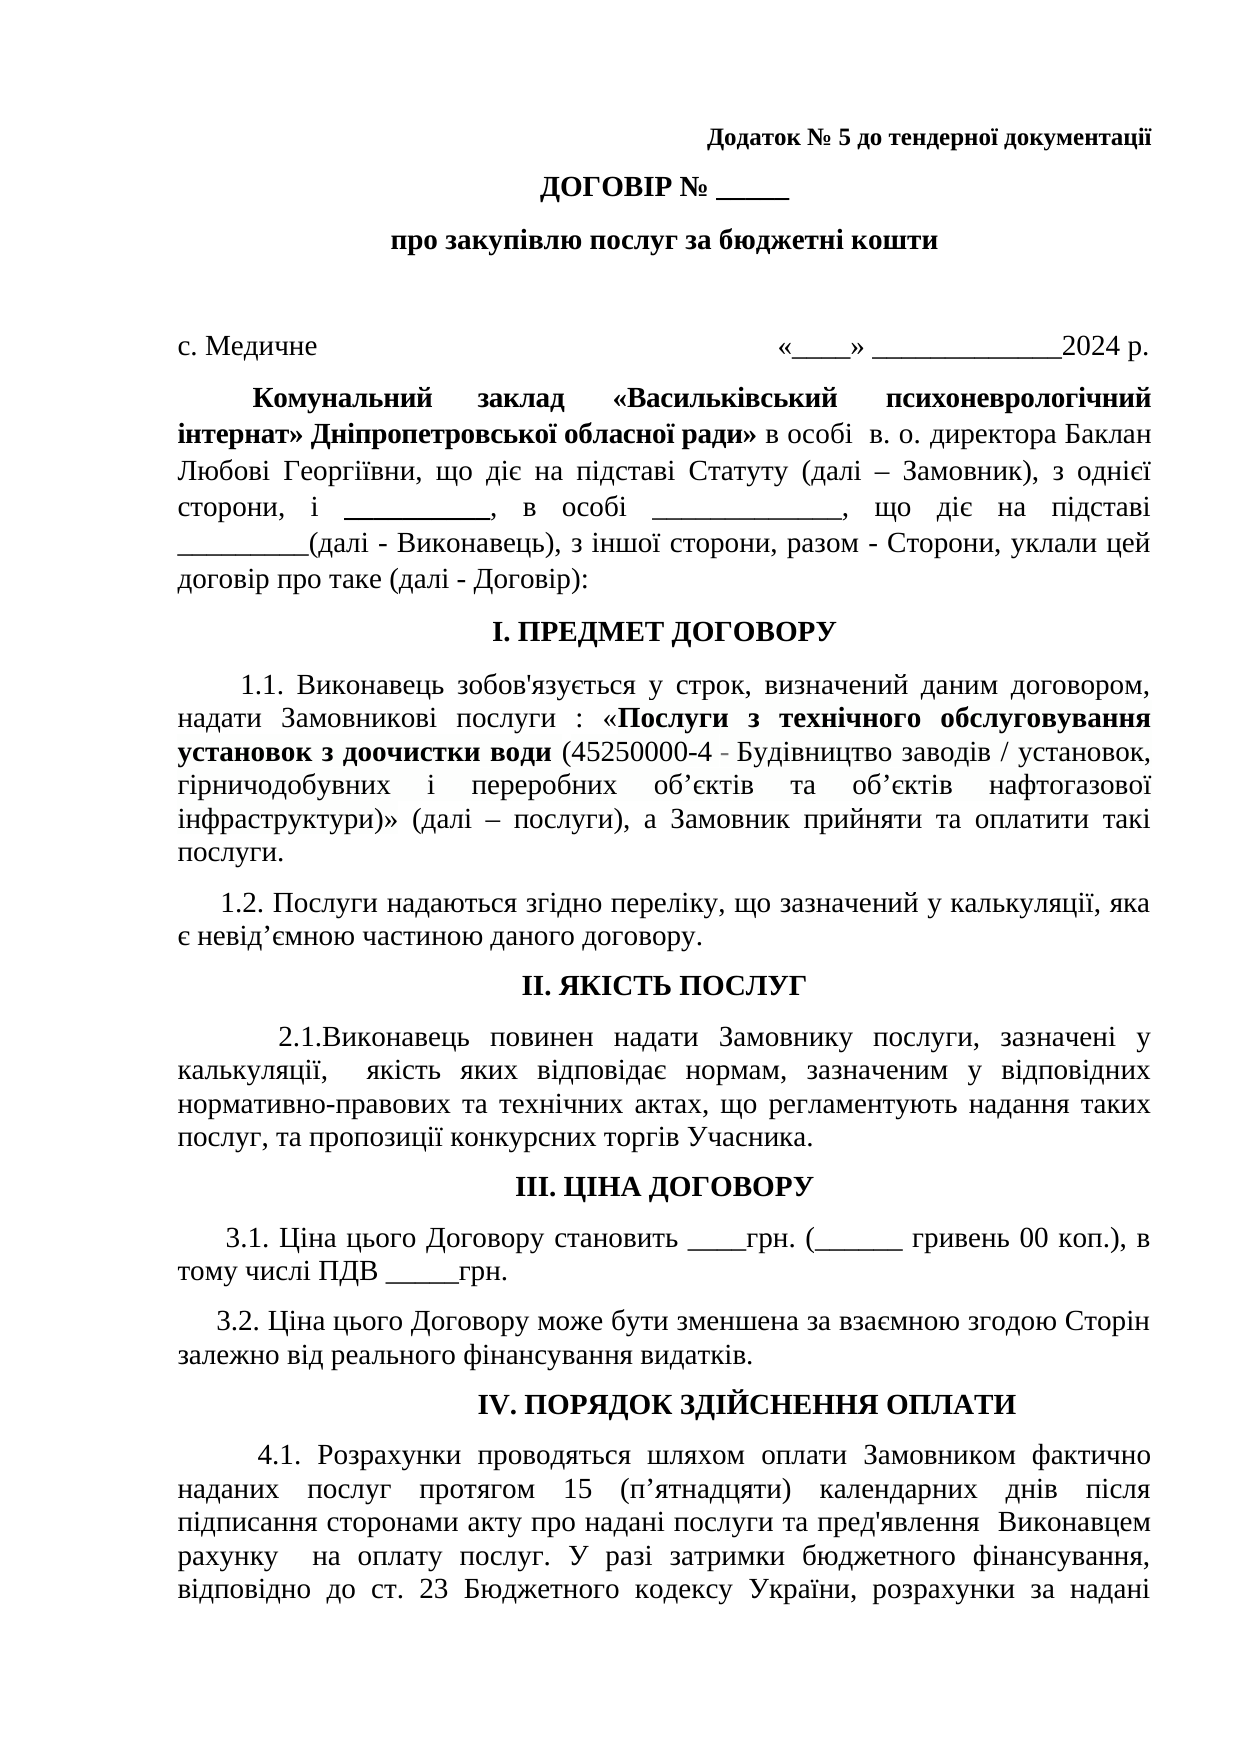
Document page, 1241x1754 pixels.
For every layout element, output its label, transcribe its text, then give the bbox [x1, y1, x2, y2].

text II. ЯКІСТЬ ПОСЛУГ [177, 968, 1152, 1002]
text про закупівлю послуг за бюджетні кошти [177, 222, 1152, 256]
text 1.1. Виконавець зобов'язується у строк, визначений даним договором, надати Замовникові послуги : «Послуги з технічного обслуговування установок з доочистки води (45250000-4 - Будівництво заводів / установок, гірничодобувних і переробних об’єктів та об’єктів нафтогазової інфраструктури)» (далі – послуги), а Замовник прийняти та оплатити такі послуги. [177, 667, 1152, 768]
text 2.1.Виконавець повинен надати Замовнику послуги, зазначені у калькуляції, якість яких відповідає нормам, зазначеним у відповідних нормативно-правових та технічних актах, що регламентують надання таких послуг, та пропозиції конкурсних торгів Учасника. [177, 1019, 1152, 1153]
text 1.1. Виконавець зобов'язується у строк, визначений даним договором, надати Замовникові послуги : «Послуги з технічного обслуговування установок з доочистки води (45250000-4 - Будівництво заводів / установок, гірничодобувних і переробних об’єктів та об’єктів нафтогазової інфраструктури)» (далі – послуги), а Замовник прийняти та оплатити такі послуги. [177, 801, 1152, 868]
text 1.2. Послуги надаються згідно переліку, що зазначений у калькуляції, яка є невід’ємною частиною даного договору. [177, 885, 1152, 952]
text Додаток № 5 до тендерної документації [177, 122, 1152, 150]
text Комунальний заклад «Васильківський психоневрологічний інтернат» Дніпропетровської обласної ради» в особі в. о. директора Баклан Любові Георгіївни, що діє на підставі Статуту (далі – Замовник), з однієї сторони, і __________, в особі _____________, що діє на підставі _________(далі - Виконавець), з іншої сторони, разом - Сторони, уклали цей договір про таке (далі - Договір): [177, 381, 1152, 595]
text с. Медичне «____» _____________2024 р. [177, 328, 1152, 361]
text IV. ПОРЯДОК ЗДІЙСНЕННЯ ОПЛАТИ [177, 1387, 1152, 1421]
text III. ЦІНА ДОГОВОРУ [177, 1169, 1152, 1203]
text I. ПРЕДМЕТ ДОГОВОРУ [177, 614, 1152, 648]
text ДОГОВІР № _____ [177, 169, 1152, 203]
text 3.2. Ціна цього Договору може бути зменшена за взаємною згодою Сторін залежно від реального фінансування видатків. [177, 1303, 1152, 1371]
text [177, 1437, 1152, 1605]
text 3.1. Ціна цього Договору становить ____грн. (______ гривень 00 коп.), в тому числі ПДВ _____грн. [177, 1220, 1152, 1287]
